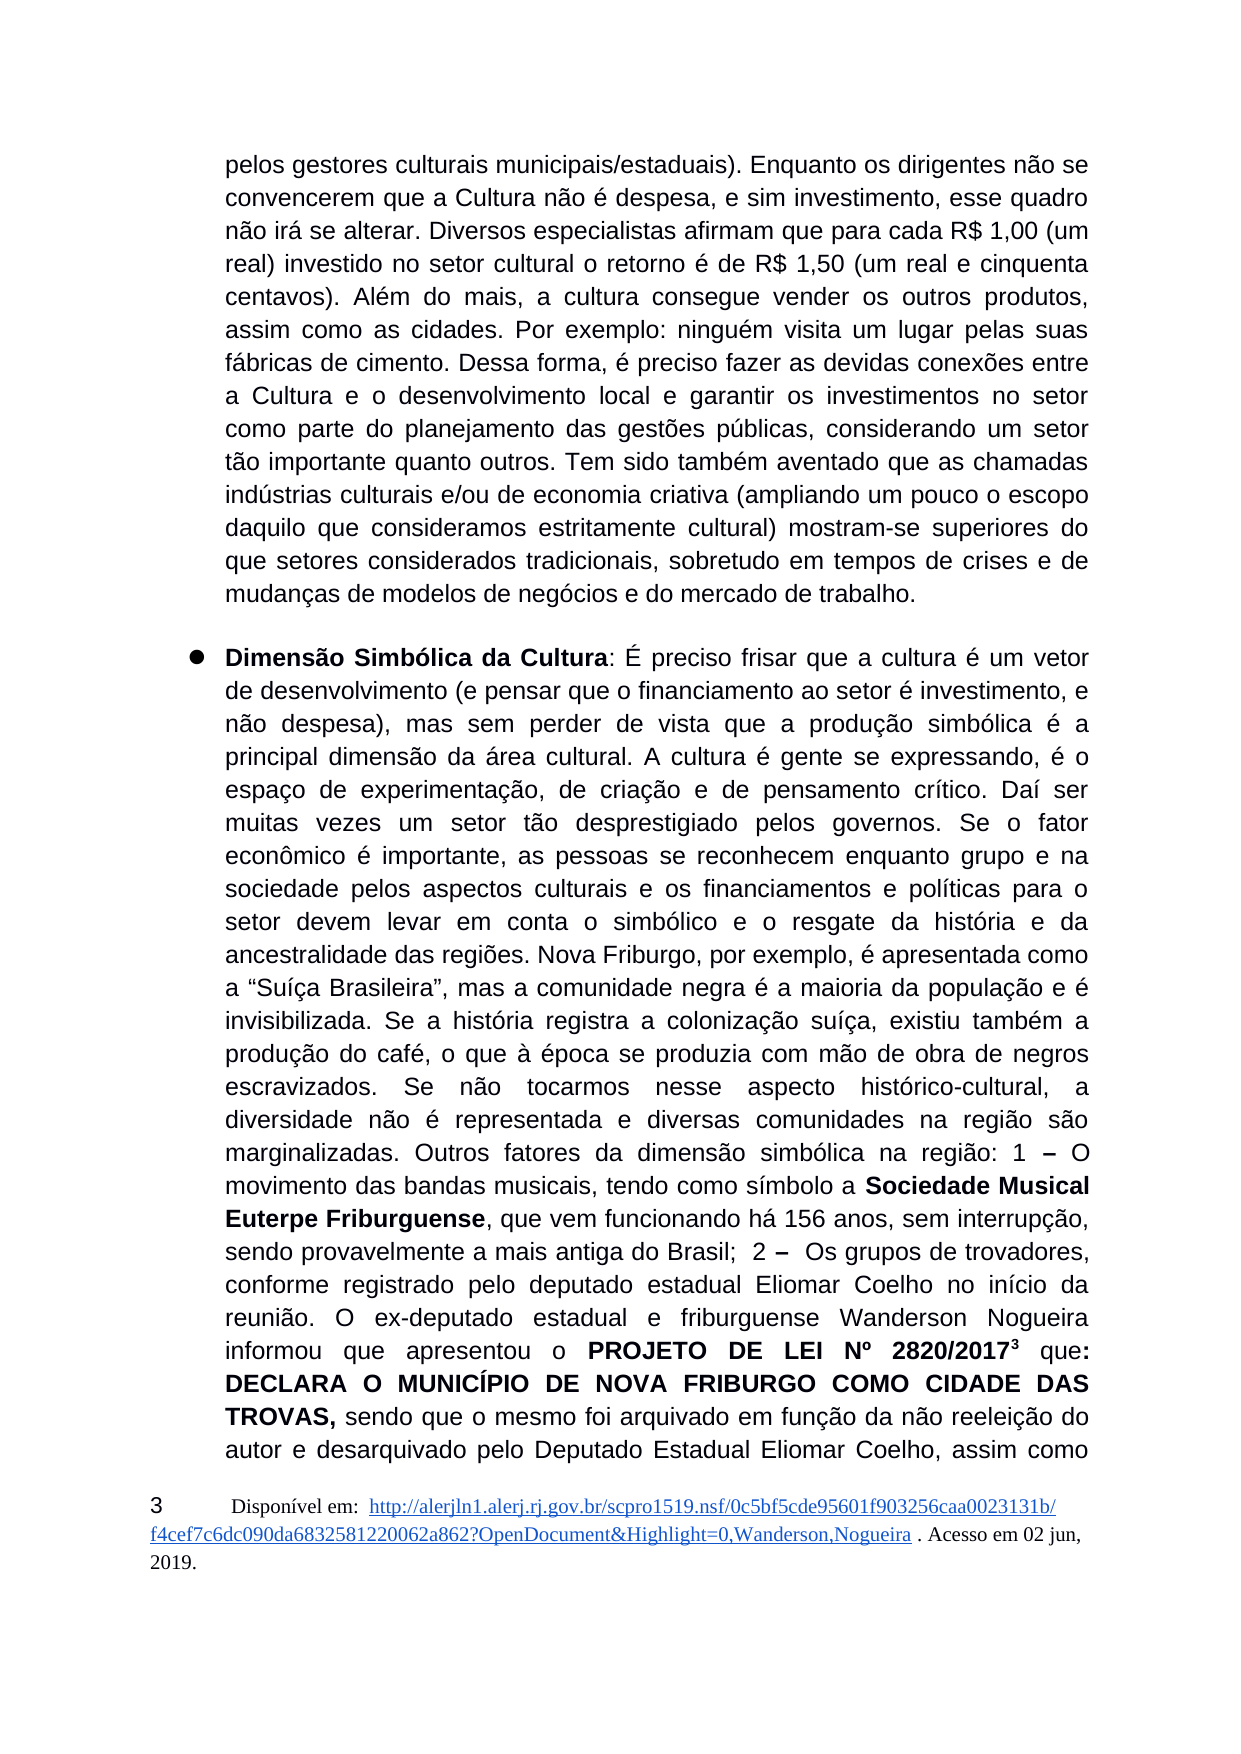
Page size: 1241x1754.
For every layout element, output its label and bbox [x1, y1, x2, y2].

list [187, 642, 1090, 1464]
list [187, 150, 1090, 608]
